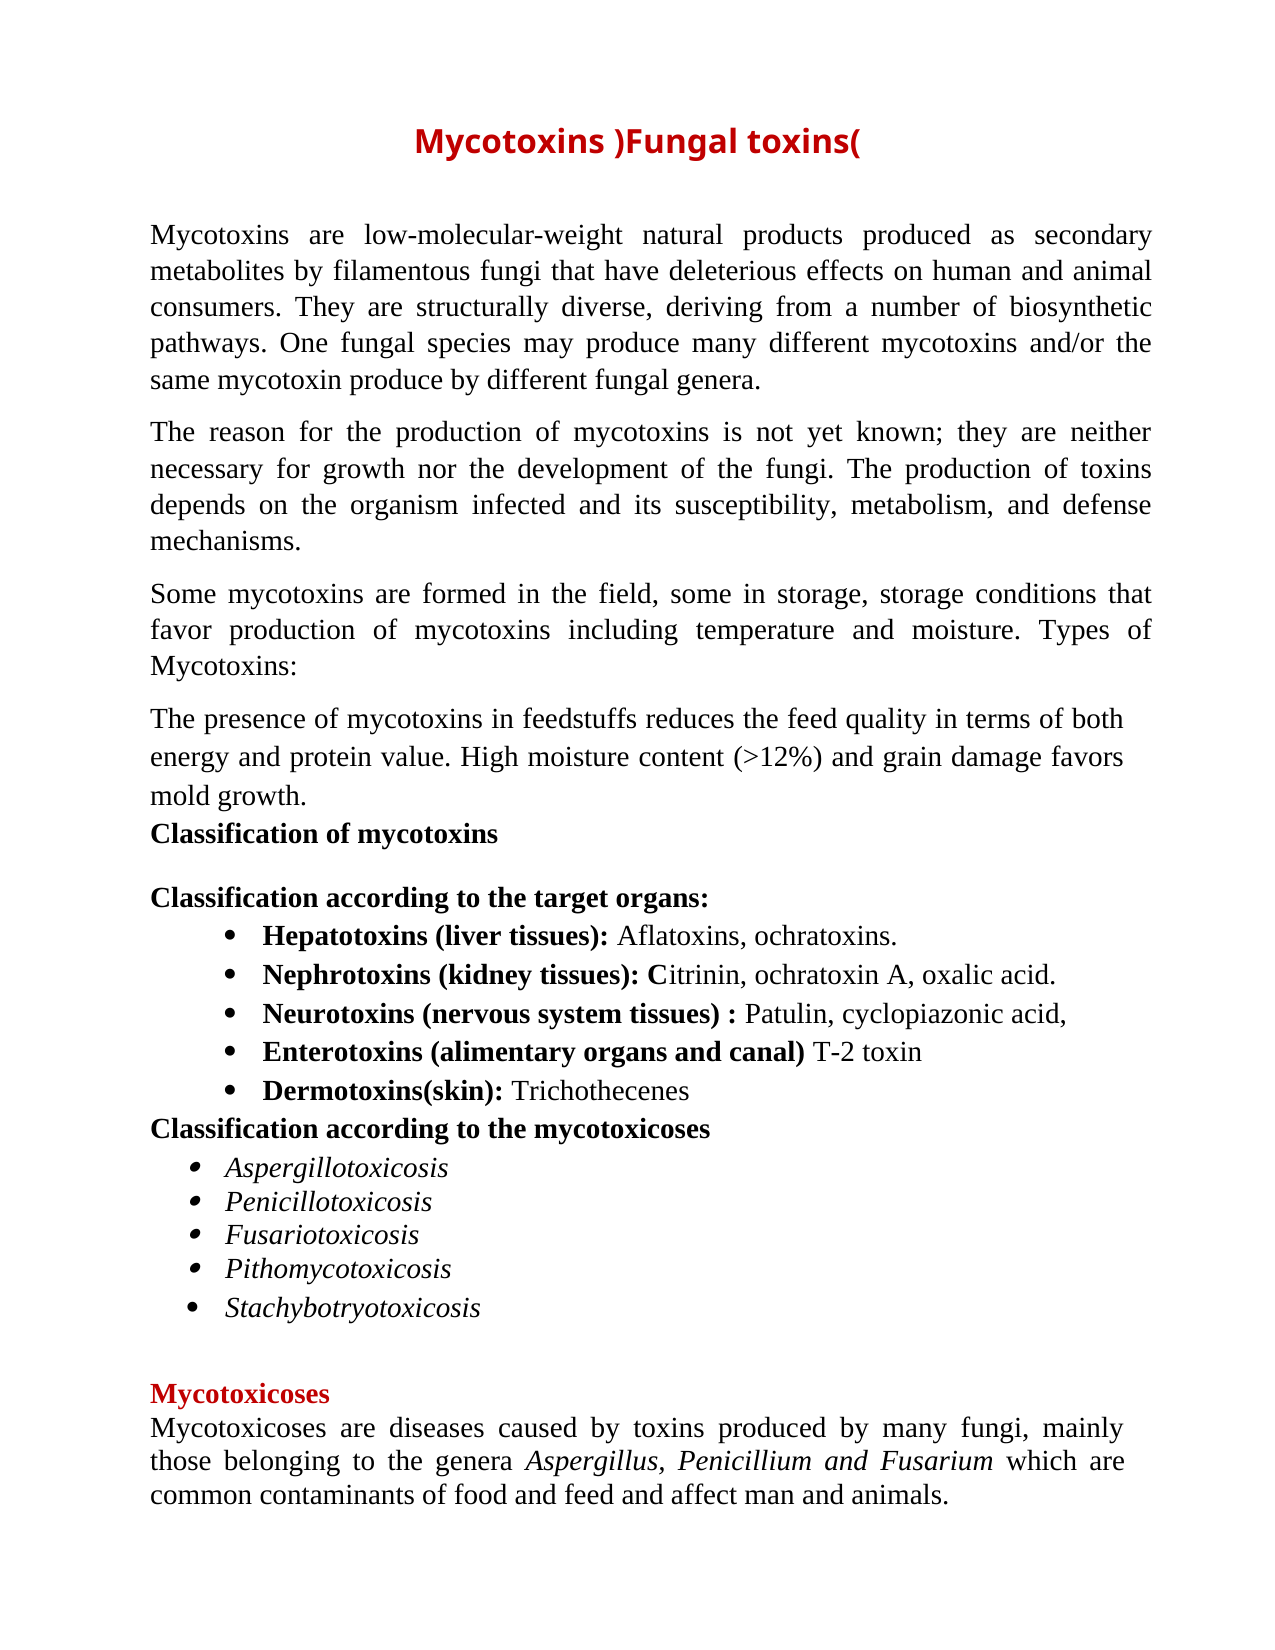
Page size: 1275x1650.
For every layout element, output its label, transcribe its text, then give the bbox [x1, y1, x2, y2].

text Classification of mycotoxins [150, 817, 1125, 850]
text Mycotoxicoses [150, 1376, 1125, 1410]
text Mycotoxins are low-molecular-weight natural products produced as secondary metabolites by filamentous fungi that have deleterious effects on human and animal consumers. They are structurally diverse, deriving from a number of biosynthetic pathways. One fungal species may produce many different mycotoxins and/or the same mycotoxin produce by different fungal genera. [150, 217, 1153, 395]
list Fusariotoxicosis [187, 1217, 1125, 1251]
list Penicillotoxicosis [187, 1184, 1125, 1217]
text Some mycotoxins are formed in the field, some in storage, storage conditions that favor production of mycotoxins including temperature and moisture. Types of Mycotoxins: [150, 576, 1153, 682]
text The reason for the production of mycotoxins is not yet known; they are neither necessary for growth nor the development of the fungi. The production of toxins depends on the organism infected and its susceptibility, metabolism, and defense mechanisms. [150, 414, 1153, 557]
list Enterotoxins (alimentary organs and canal) T-2 toxin [225, 1034, 1125, 1068]
text Classification according to the mycotoxicoses [150, 1112, 1125, 1145]
text The presence of mycotoxins in feedstuffs reduces the feed quality in terms of both energy and protein value. High moisture content (>12%) and grain damage favors mold growth. [150, 701, 1125, 812]
text Classification according to the target organs: [150, 880, 1125, 913]
list Hepatotoxins (liver tissues): Aflatoxins, ochratoxins. [225, 918, 1125, 952]
list Neurotoxins (nervous system tissues) : Patulin, cyclopiazonic acid, [225, 996, 1125, 1029]
list Stachybotryotoxicosis [187, 1290, 1125, 1323]
text Mycotoxins )Fungal toxins( [150, 118, 1125, 163]
list Nephrotoxins (kidney tissues): Citrinin, ochratoxin A, oxalic acid. [225, 957, 1125, 991]
list Pithomycotoxicosis [187, 1251, 1125, 1285]
list Aspergillotoxicosis [187, 1150, 1125, 1184]
list Dermotoxins(skin): Trichothecenes [225, 1073, 1125, 1107]
text Mycotoxicoses are diseases caused by toxins produced by many fungi, mainly those belonging to the genera Aspergillus, Penicillium and Fusarium which are common contaminants of food and feed and affect man and animals. [150, 1410, 1125, 1511]
